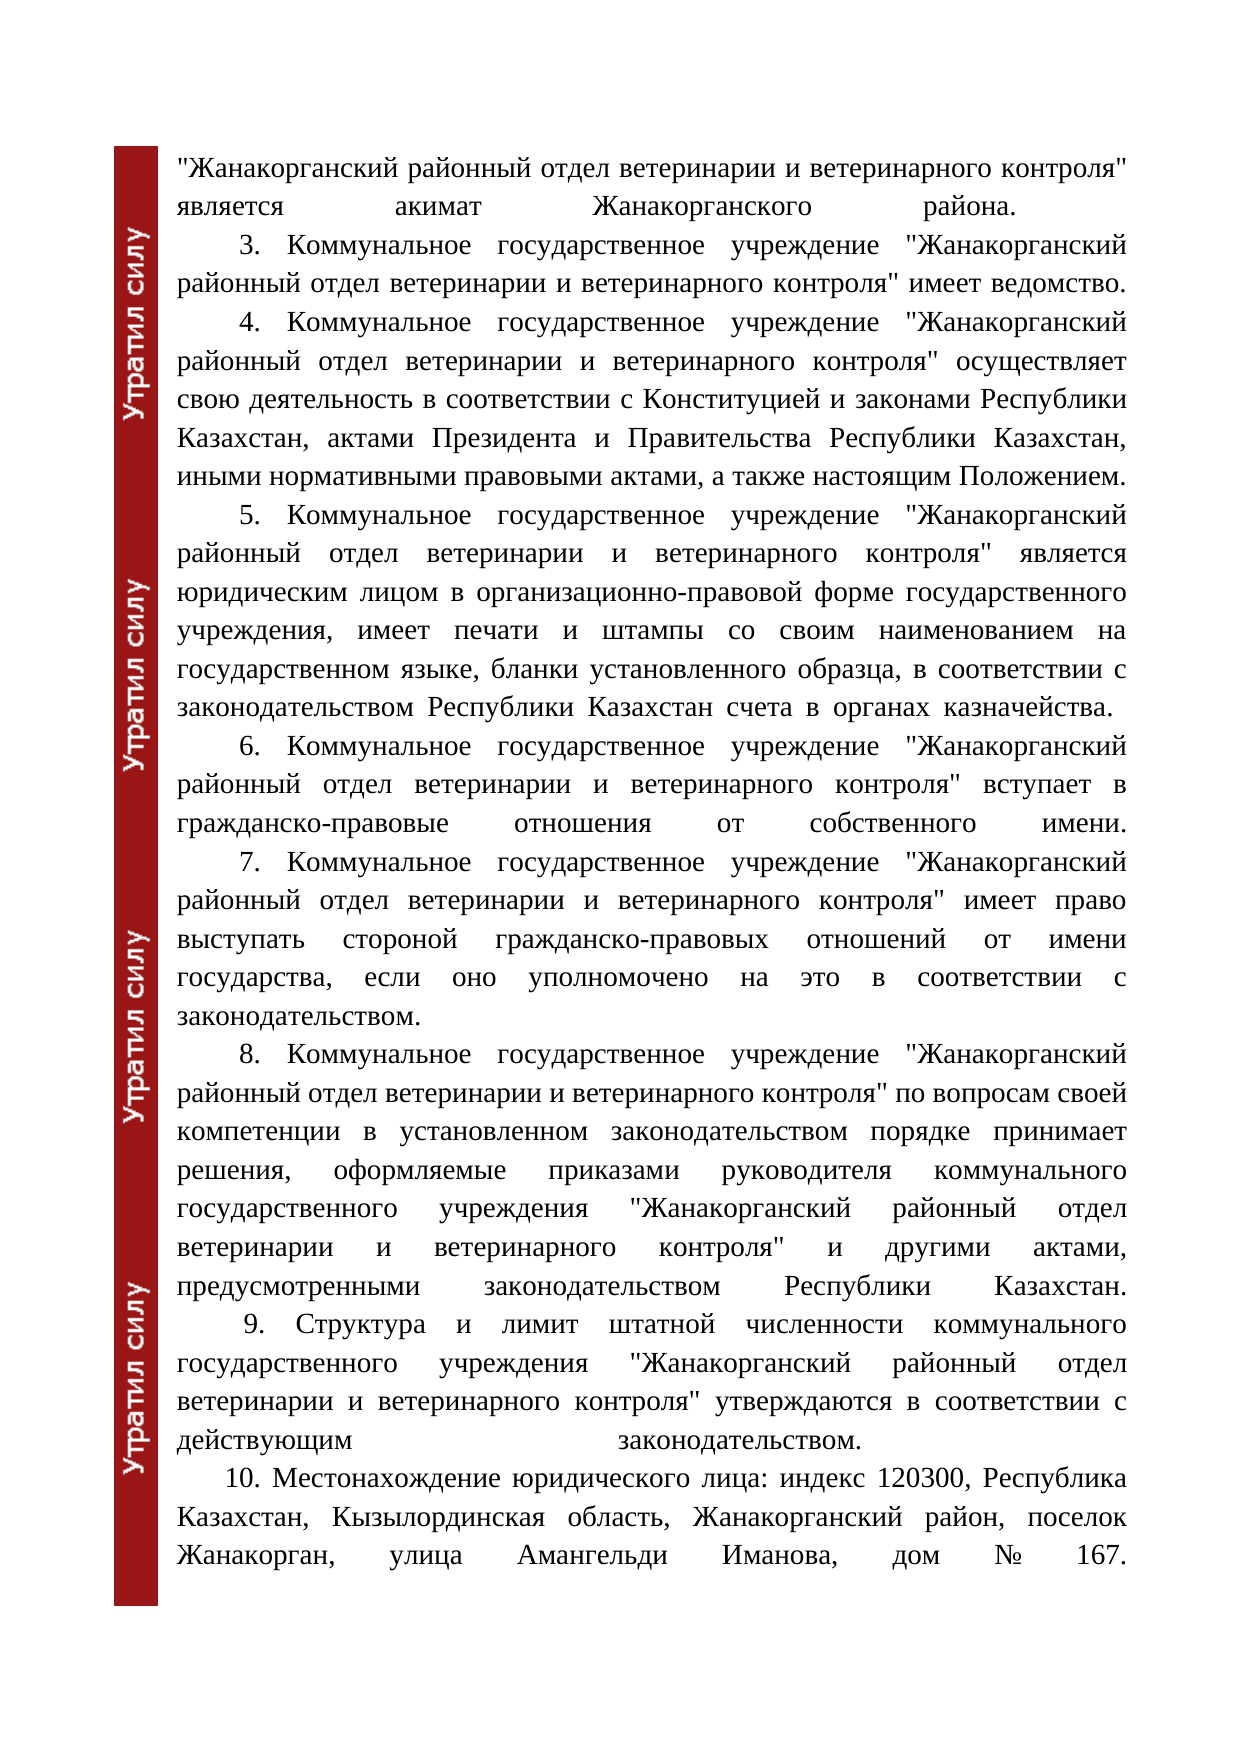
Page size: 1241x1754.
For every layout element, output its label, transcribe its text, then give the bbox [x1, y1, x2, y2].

picture [114, 1571, 158, 1606]
picture [114, 146, 158, 150]
